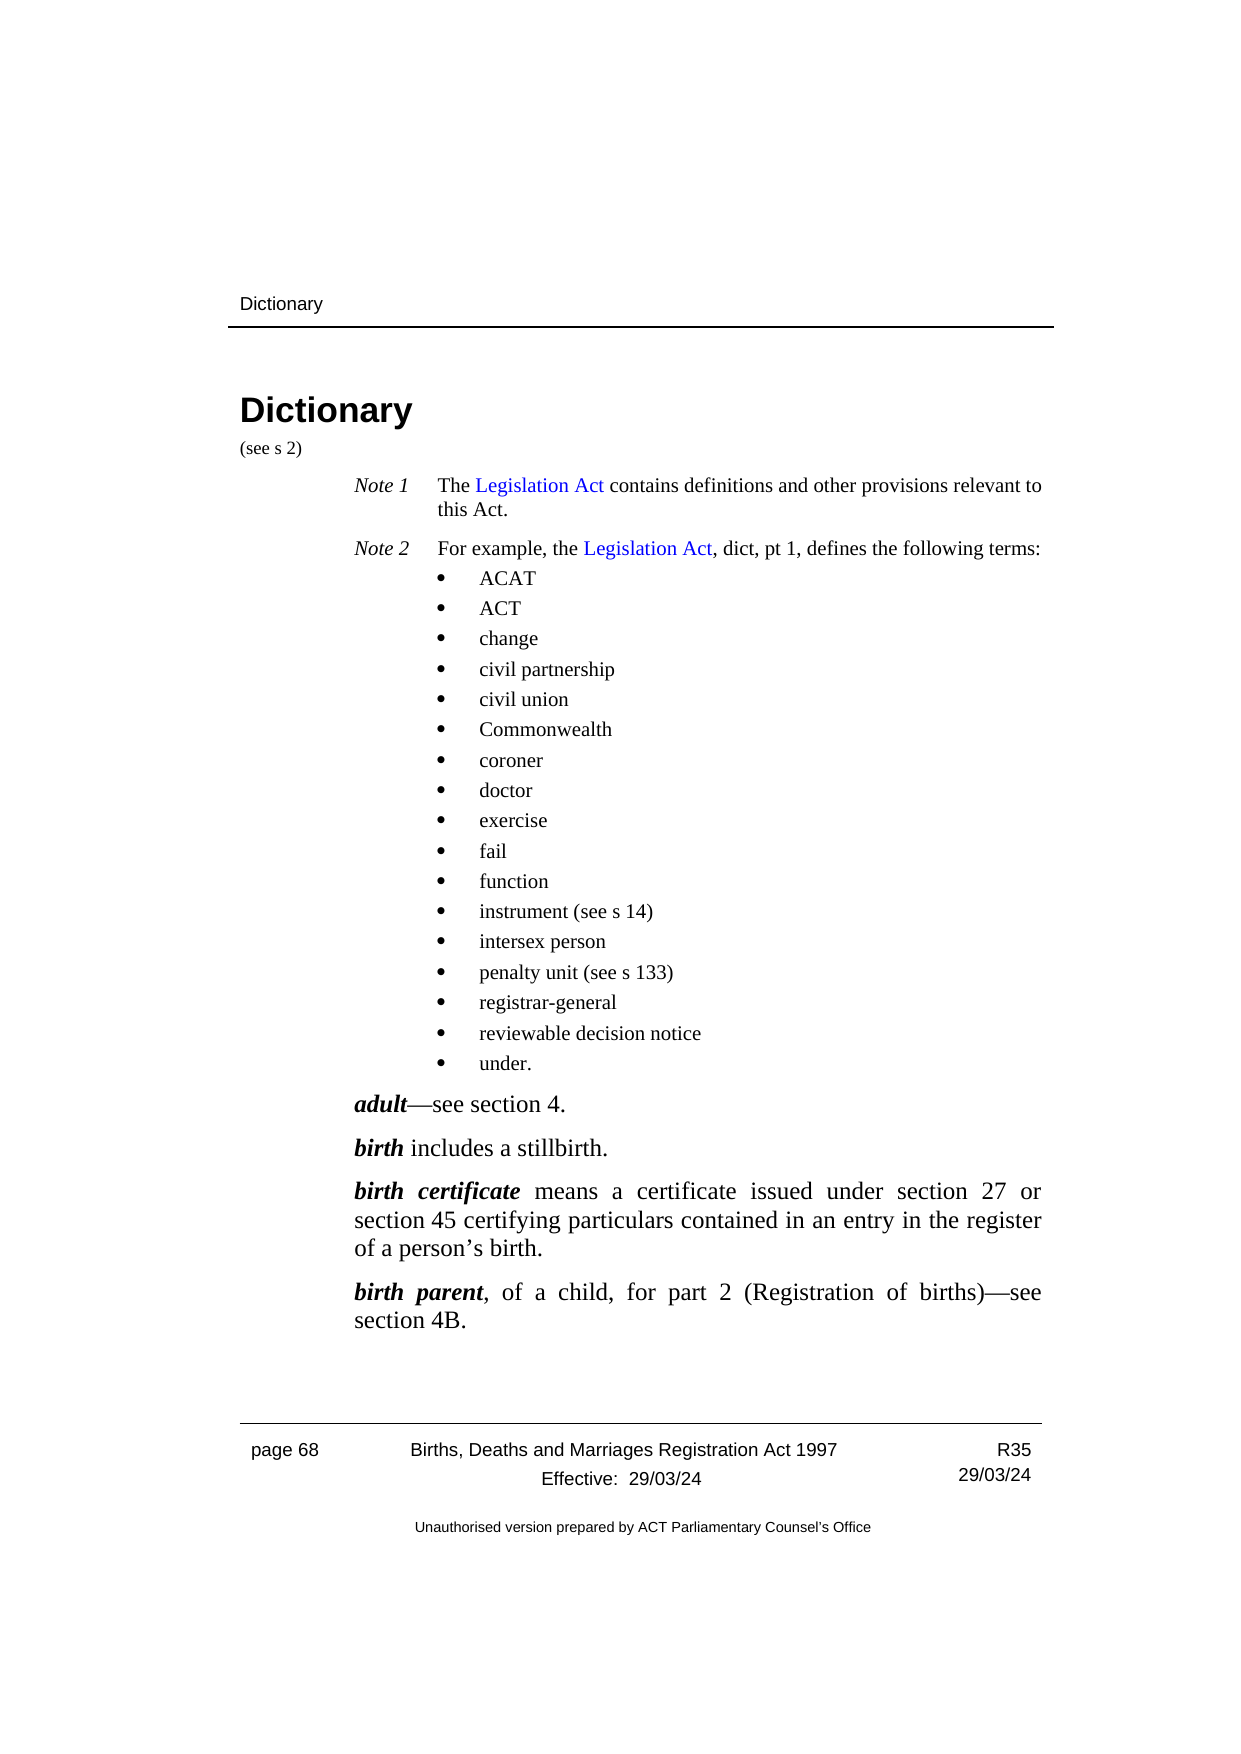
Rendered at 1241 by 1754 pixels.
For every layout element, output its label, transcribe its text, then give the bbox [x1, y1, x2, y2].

text  civil union [437, 687, 1042, 711]
text  Commonwealth [437, 717, 1042, 741]
text  ACAT [437, 566, 1042, 590]
text  penalty unit (see s 133) [437, 960, 1042, 984]
text  civil partnership [437, 657, 1042, 681]
text  fail [437, 838, 1042, 863]
text  change [437, 626, 1042, 650]
text (see s 2) [239, 437, 1042, 458]
text  ACT [437, 596, 1042, 620]
text birth parent, of a child, for part 2 (Registration of births)—see section 4B. [354, 1277, 1042, 1334]
text  function [437, 869, 1042, 893]
text  exercise [437, 808, 1042, 832]
text  coroner [437, 748, 1042, 772]
text  doctor [437, 778, 1042, 802]
text birth certificate means a certificate issued under section 27 or section 45 certifying particulars contained in an entry in the register of a person’s birth. [354, 1176, 1042, 1262]
text birth includes a stillbirth. [354, 1133, 1042, 1161]
subtitle Dictionary [239, 389, 1042, 430]
text Note 1 The Legislation Act contains definitions and other provisions relevant to this Act. [354, 473, 1042, 521]
text adult—see section 4. [354, 1089, 1042, 1118]
text  registrar-general [437, 990, 1042, 1014]
text  instrument (see s 14) [437, 899, 1042, 923]
text  reviewable decision notice [437, 1020, 1042, 1044]
text  intersex person [437, 929, 1042, 953]
text  under. [437, 1051, 1042, 1075]
text Note 2 For example, the Legislation Act, dict, pt 1, defines the following terms: [354, 535, 1042, 559]
